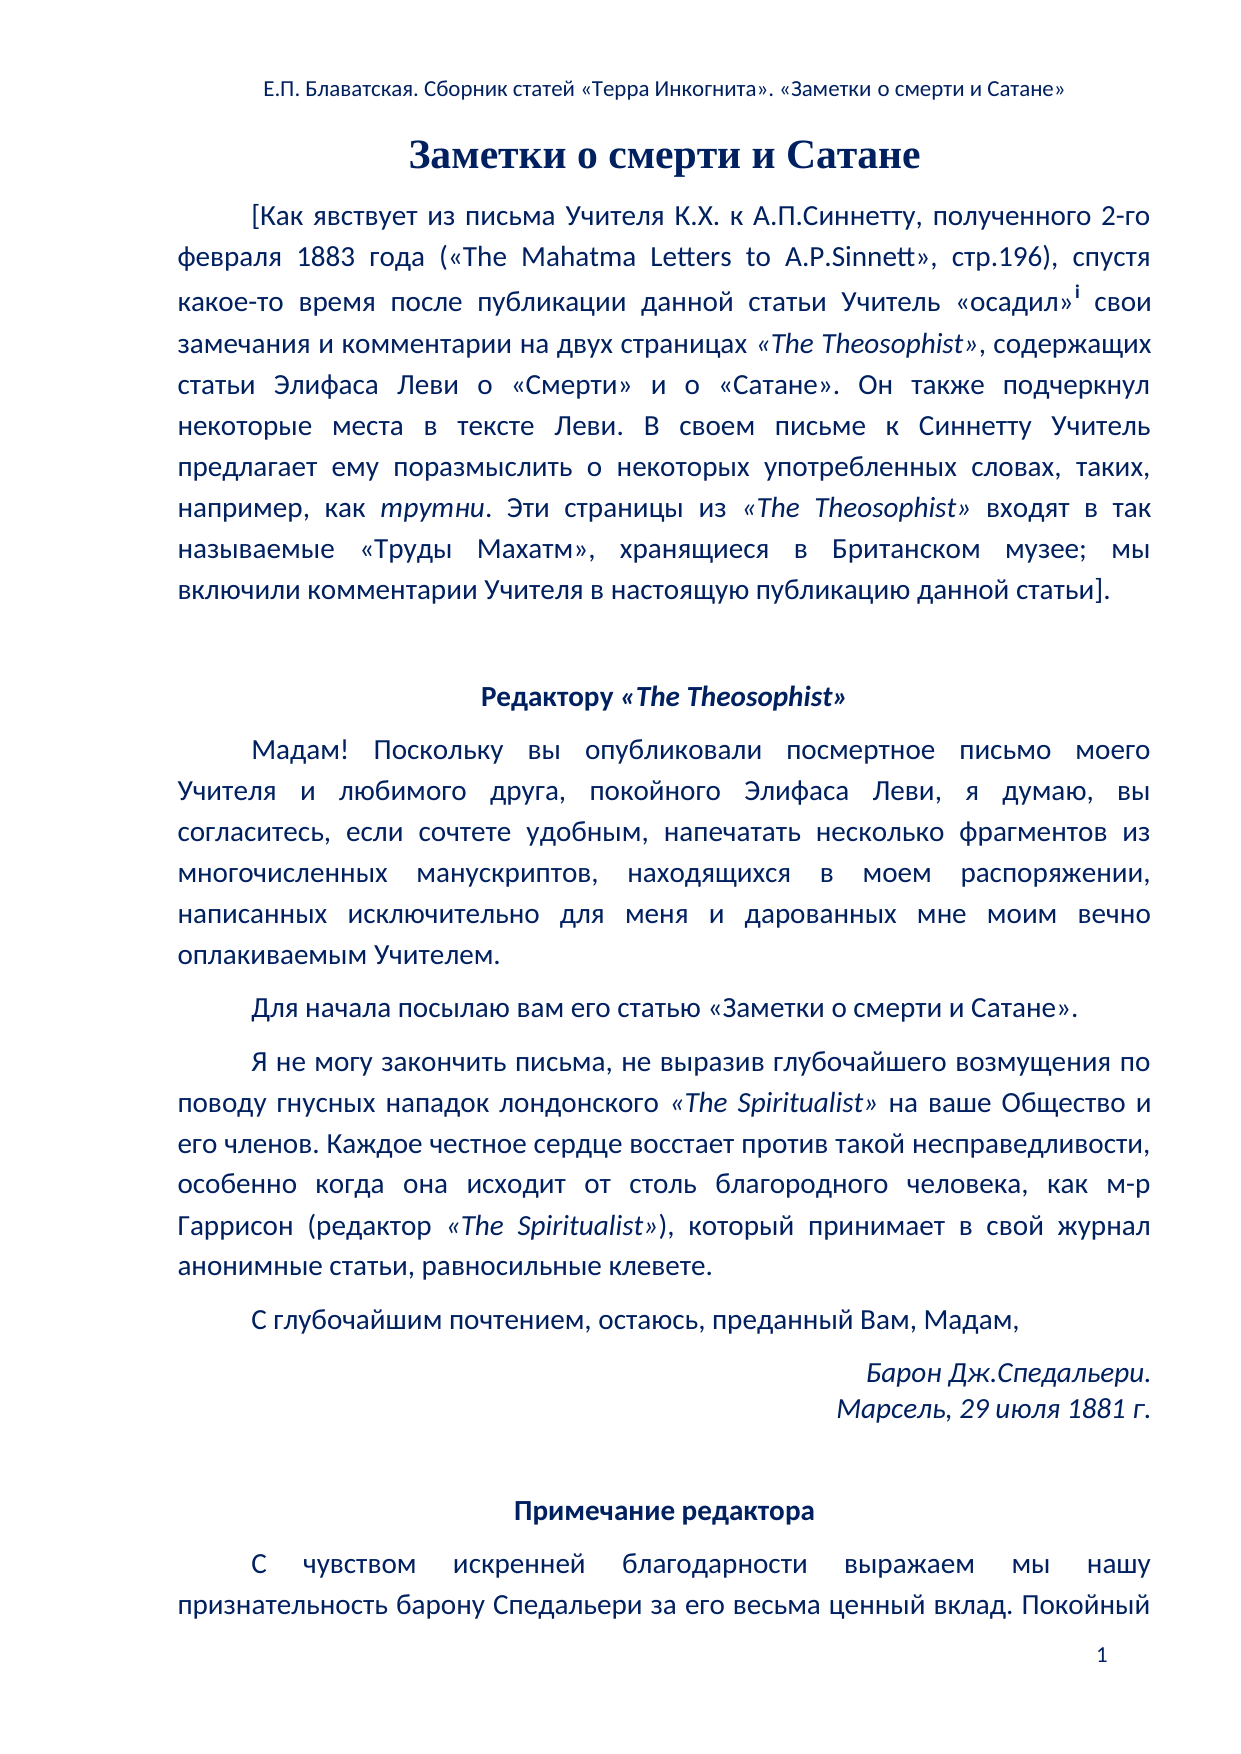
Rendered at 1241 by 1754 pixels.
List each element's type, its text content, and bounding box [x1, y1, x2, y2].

text С глубочайшим почтением, остаюсь, преданный Вам, Мадам, [177, 1301, 1152, 1337]
text Мадам! Поскольку вы опубликовали посмертное письмо моего Учителя и любимого друга, покойного Элифаса Леви, я думаю, вы согласитесь, если сочтете удобным, напечатать несколько фрагментов из многочисленных манускриптов, находящихся в моем распоряжении, написанных исключительно для меня и дарованных мне моим вечно оплакиваемым Учителем. [177, 731, 1152, 972]
text Примечание редактора [177, 1492, 1152, 1527]
text Для начала посылаю вам его статью «Заметки о смерти и Сатане». [177, 989, 1152, 1025]
text Заметки о смерти и Сатане [177, 130, 1152, 178]
text Я не могу закончить письма, не выразив глубочайшего возмущения по поводу гнусных нападок лондонского «The Spiritualist» на ваше Общество и его членов. Каждое честное сердце восстает против такой несправедливости, особенно когда она исходит от столь благородного человека, как м-р Гаррисон (редактор «The Spiritualist»), который принимает в свой журнал анонимные статьи, равносильные клевете. [177, 1043, 1152, 1283]
text Редактору «The Theosophist» [177, 678, 1152, 713]
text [177, 1545, 1152, 1622]
text [Как явствует из письма Учителя К.Х. к А.П.Синнетту, полученного 2-го февраля 1883 года («The Mahatma Letters to A.P.Sinnett», стр.196), спустя какое-то время после публикации данной статьи Учитель «осадил» свои замечания и комментарии на двух страницах «The Theosophist», содержащих статьи Элифаса Леви о «Смерти» и о «Сатане». Он также подчеркнул некоторые места в тексте Леви. В своем письме к Синнетту Учитель предлагает ему поразмыслить о некоторых употребленных словах, таких, например, как трутни. Эти страницы из «The Theosophist» входят в так называемые «Труды Махатм», хранящиеся в Британском музее; мы включили комментарии Учителя в настоящую публикацию данной статьи]. [177, 197, 1152, 607]
text Марсель, 29 июля 1881 г. [177, 1390, 1152, 1426]
text Барон Дж.Спедальери. [177, 1354, 1152, 1390]
